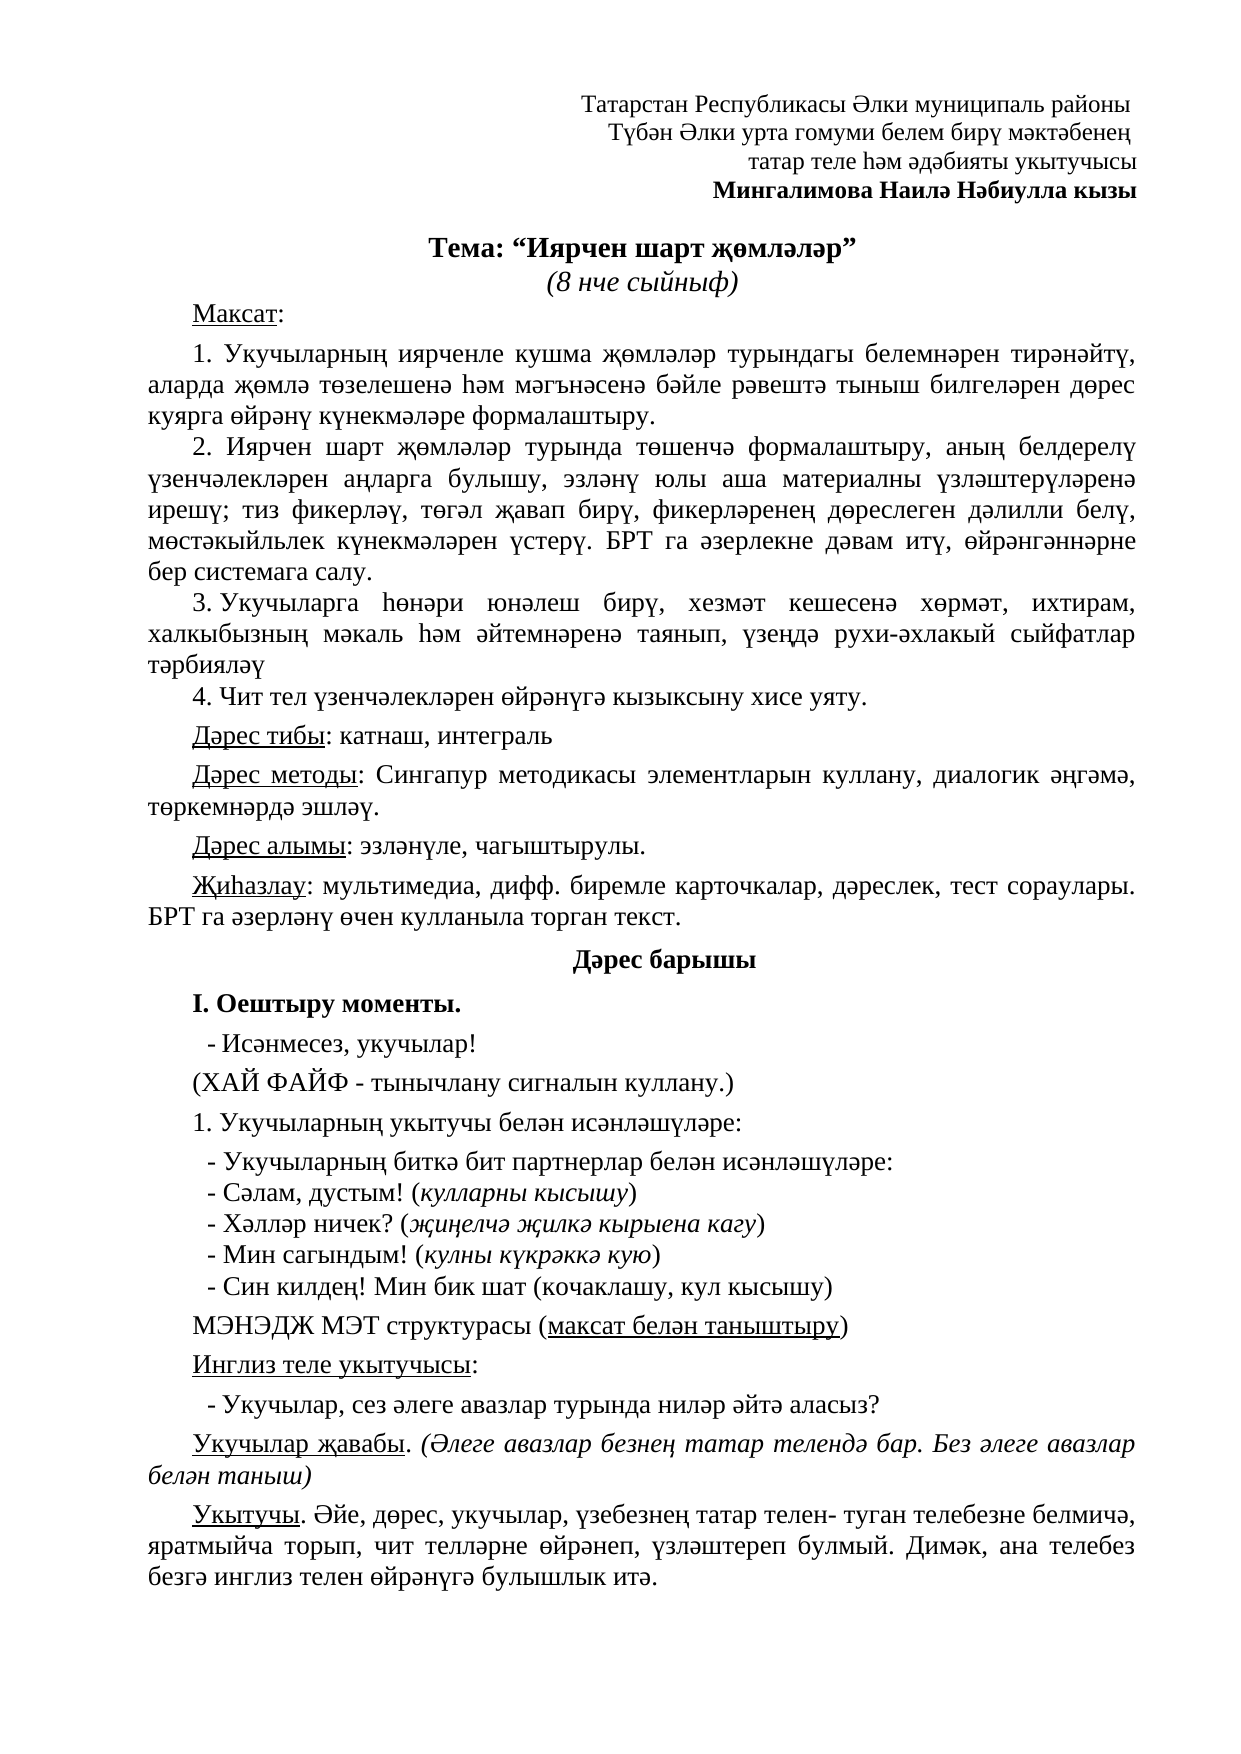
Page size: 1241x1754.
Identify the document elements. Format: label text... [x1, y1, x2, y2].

text Инглиз теле укытучысы: [148, 1349, 1137, 1380]
text Җиһазлау: мультимедиа, дифф. биремле карточкалар, дәреслек, тест сораулары. БРТ га әзерләнү өчен кулланыла торган текст. [148, 869, 1137, 931]
text (8 нче сыйныф) [148, 264, 1137, 298]
list (ХАЙ ФАЙФ - тынычлану сигналын куллану.) [148, 1066, 1137, 1097]
list - Мин сагындым! (кулны күкрәккә кую) [148, 1238, 1137, 1270]
text 3. Укучыларга һөнәри юнәлеш бирү, хезмәт кешесенә хөрмәт, ихтирам, халкыбызның мәкаль һәм әйтемнәренә таянып, үзеңдә рухи-әхлакый сыйфатлар тәрбияләү [148, 586, 1137, 680]
list - Укучыларның биткә бит партнерлар белән исәнләшүләре: [148, 1145, 1137, 1176]
text Тема: “Иярчен шарт җөмләләр” [148, 231, 1137, 264]
text Мингалимова Наилә Нәбиулла кызы [148, 175, 1137, 204]
text I. Оештыру моменты. [148, 987, 1137, 1018]
list Укучылар, сез әлеге авазлар турында ниләр әйтә аласыз? [148, 1388, 1137, 1419]
text Максат: [148, 298, 1137, 329]
list 1. Укучыларның укытучы белән исәнләшүләре: [148, 1106, 1137, 1137]
text Укучылар җавабы. (Әлеге авазлар безнең татар телендә бар. Без әлеге авазлар белән таныш) [148, 1428, 1137, 1490]
text Дәрес тибы: катнаш, интеграль [148, 719, 1137, 750]
text Укытучы. Әйе, дөрес, укучылар, үзебезнең татар телен- туган телебезне белмичә, яратмыйча торып, чит телләрне өйрәнеп, үзләштереп булмый. Димәк, ана телебез безгә инглиз телен өйрәнүгә булышлык итә. [148, 1498, 1137, 1592]
text Татарстан Республикасы Әлки муниципаль районы Түбән Әлки урта гомуми белем бирү мәктәбенең татар теле һәм әдәбияты укытучысы [148, 89, 1137, 175]
list МЭНЭДЖ МЭТ структурасы (максат белән таныштыру) [148, 1309, 1137, 1340]
text 4. Чит тел үзенчәлекләрен өйрәнүгә кызыксыну хисе уяту. [148, 680, 1137, 711]
text Дәрес алымы: эзләнүле, чагыштырулы. [148, 829, 1137, 860]
list - Син килдең! Мин бик шат (кочаклашу, кул кысышу) [148, 1270, 1137, 1301]
list Исәнмесез, укучылар! [148, 1027, 1137, 1058]
text Дәрес методы: Сингапур методикасы элементларын куллану, диалогик әңгәмә, төркемнәрдә эшләү. [148, 759, 1137, 821]
list - Сәлам, дустым! (кулларны кысышу) [148, 1176, 1137, 1207]
text 2. Иярчен шарт җөмләләр турында төшенчә формалаштыру, аның белдерелү үзенчәлекләрен аңларга булышу, эзләнү юлы аша материалны үзләштерүләренә ирешү; тиз фикерләү, төгәл җавап бирү, фикерләренең дөреслеген дәлилли белү, мөстәкыйльлек күнекмәләрен үстерү. БРТ га әзерлекне дәвам итү, өйрәнгәннәрне бер системага салу. [148, 431, 1137, 586]
text Дәрес барышы [148, 943, 1137, 975]
list - Хәлләр ничек? (җиңелчә җилкә кырыена кагу) [148, 1207, 1137, 1238]
text 1. Укучыларның иярченле кушма җөмләләр турындагы белемнәрен тирәнәйтү, аларда җөмлә төзелешенә һәм мәгънәсенә бәйле рәвештә тыныш билгеләрен дөрес куярга өйрәнү күнекмәләре формалаштыру. [148, 337, 1137, 431]
